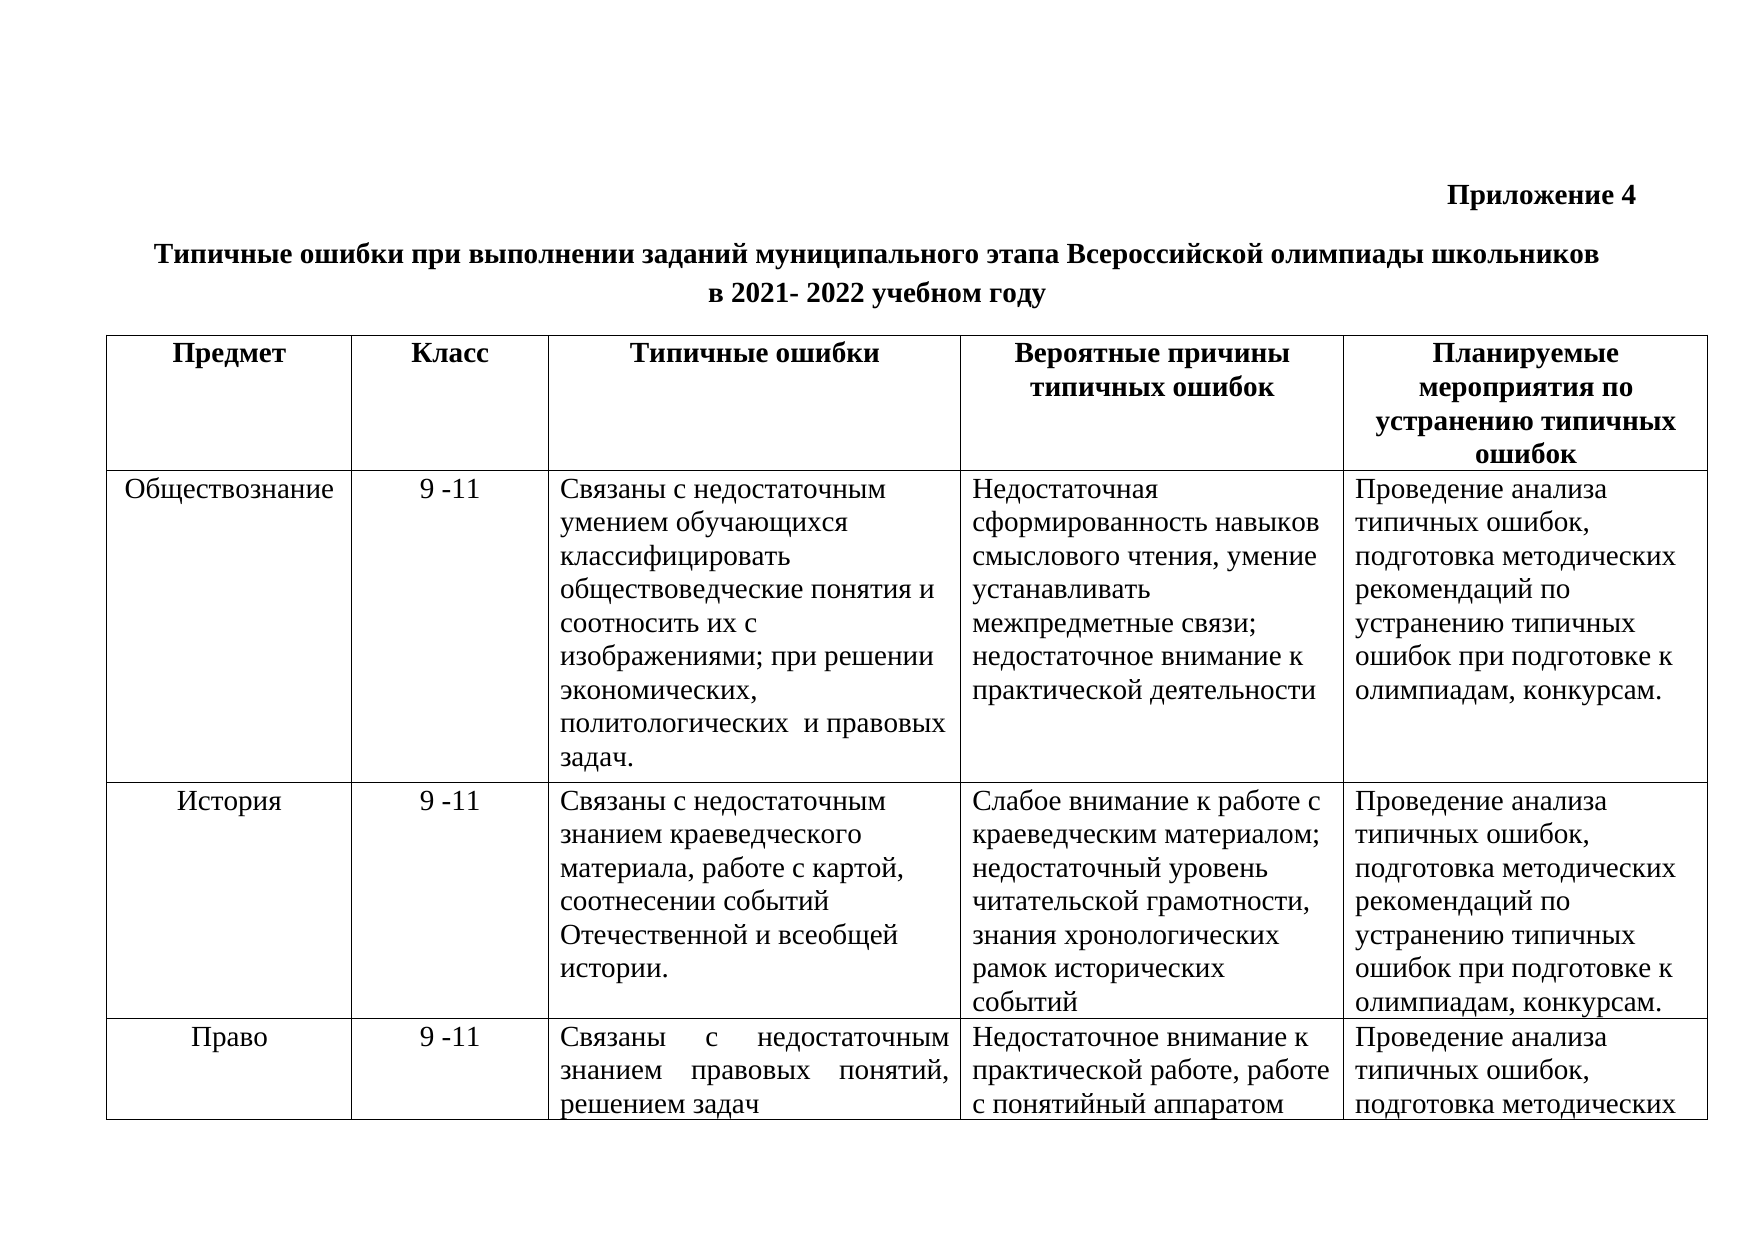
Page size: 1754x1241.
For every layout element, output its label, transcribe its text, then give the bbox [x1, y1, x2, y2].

table_header Класс [352, 336, 548, 470]
text Типичные ошибки при выполнении заданий муниципального этапа Всероссийской олимпиады школьников в 2021- 2022 учебном году [118, 237, 1636, 309]
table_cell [549, 1019, 960, 1119]
table_header Типичные ошибки [549, 336, 960, 470]
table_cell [1344, 1019, 1707, 1119]
table_cell Связаны с недостаточным знанием краеведческого материала, работе с картой, соотнесении событий Отечественной и всеобщей истории. [549, 783, 960, 1018]
table_header Планируемые мероприятия по устранению типичных ошибок [1344, 336, 1707, 470]
text Приложение 4 [118, 177, 1636, 211]
table_cell История [107, 783, 351, 1018]
table_cell Проведение анализа типичных ошибок, подготовка методических рекомендаций по устранению типичных ошибок при подготовке к олимпиадам, конкурсам. [1344, 783, 1707, 1018]
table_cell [961, 1019, 1343, 1119]
table_cell 9 -11 [352, 471, 548, 782]
table_cell Связаны с недостаточным умением обучающихся классифицировать обществоведческие понятия и соотносить их с изображениями; при решении экономических, политологических и правовых задач. [549, 471, 960, 782]
table_cell Недостаточная сформированность навыков смыслового чтения, умение устанавливать межпредметные связи; недостаточное внимание к практической деятельности [961, 471, 1343, 782]
table_cell Обществознание [107, 471, 351, 782]
table_cell 9 -11 [352, 1019, 548, 1119]
table_cell 9 -11 [352, 783, 548, 1018]
table_cell Слабое внимание к работе с краеведческим материалом; недостаточный уровень читательской грамотности, знания хронологических рамок исторических событий [961, 783, 1343, 1018]
table_cell Проведение анализа типичных ошибок, подготовка методических рекомендаций по устранению типичных ошибок при подготовке к олимпиадам, конкурсам. [1344, 471, 1707, 782]
table_header Вероятные причины типичных ошибок [961, 336, 1343, 470]
table_cell Право [107, 1019, 351, 1119]
table_header Предмет [107, 336, 351, 470]
